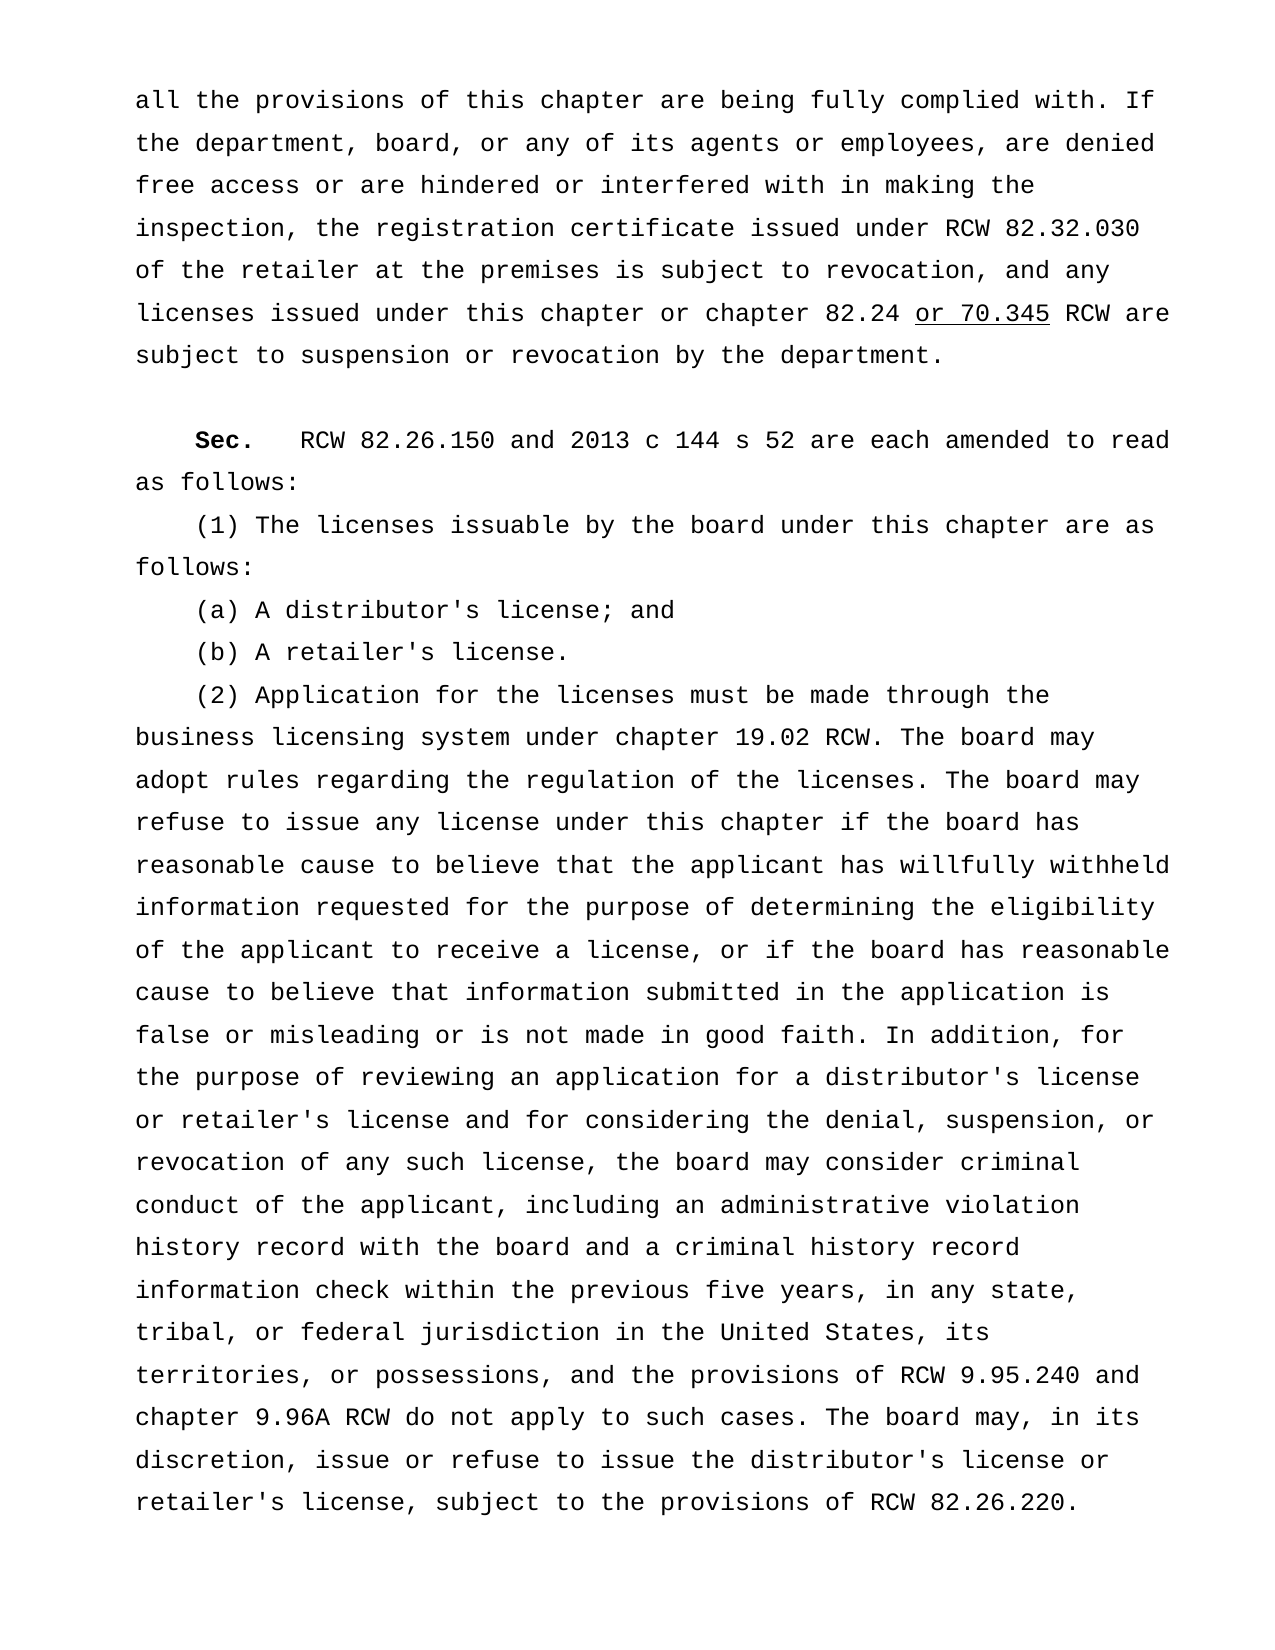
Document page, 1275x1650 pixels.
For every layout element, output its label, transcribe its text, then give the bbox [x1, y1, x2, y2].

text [135, 75, 1170, 372]
text (a) A distributor's license; and [135, 584, 1170, 627]
text (2) Application for the licenses must be made through the business licensing system under chapter 19.02 RCW. The board may adopt rules regarding the regulation of the licenses. The board may refuse to issue any license under this chapter if the board has reasonable cause to believe that the applicant has willfully withheld information requested for the purpose of determining the eligibility of the applicant to receive a license, or if the board has reasonable cause to believe that information submitted in the application is false or misleading or is not made in good faith. In addition, for the purpose of reviewing an application for a distributor's license or retailer's license and for considering the denial, suspension, or revocation of any such license, the board may consider criminal conduct of the applicant, including an administrative violation history record with the board and a criminal history record information check within the previous five years, in any state, tribal, or federal jurisdiction in the United States, its territories, or possessions, and the provisions of RCW 9.95.240 and chapter 9.96A RCW do not apply to such cases. The board may, in its discretion, issue or refuse to issue the distributor's license or retailer's license, subject to the provisions of RCW 82.26.220. [135, 669, 1170, 1519]
text (b) A retailer's license. [135, 627, 1170, 669]
text Sec. RCW 82.26.150 and 2013 c 144 s 52 are each amended to read as follows: [135, 414, 1170, 499]
text (1) The licenses issuable by the board under this chapter are as follows: [135, 499, 1170, 584]
